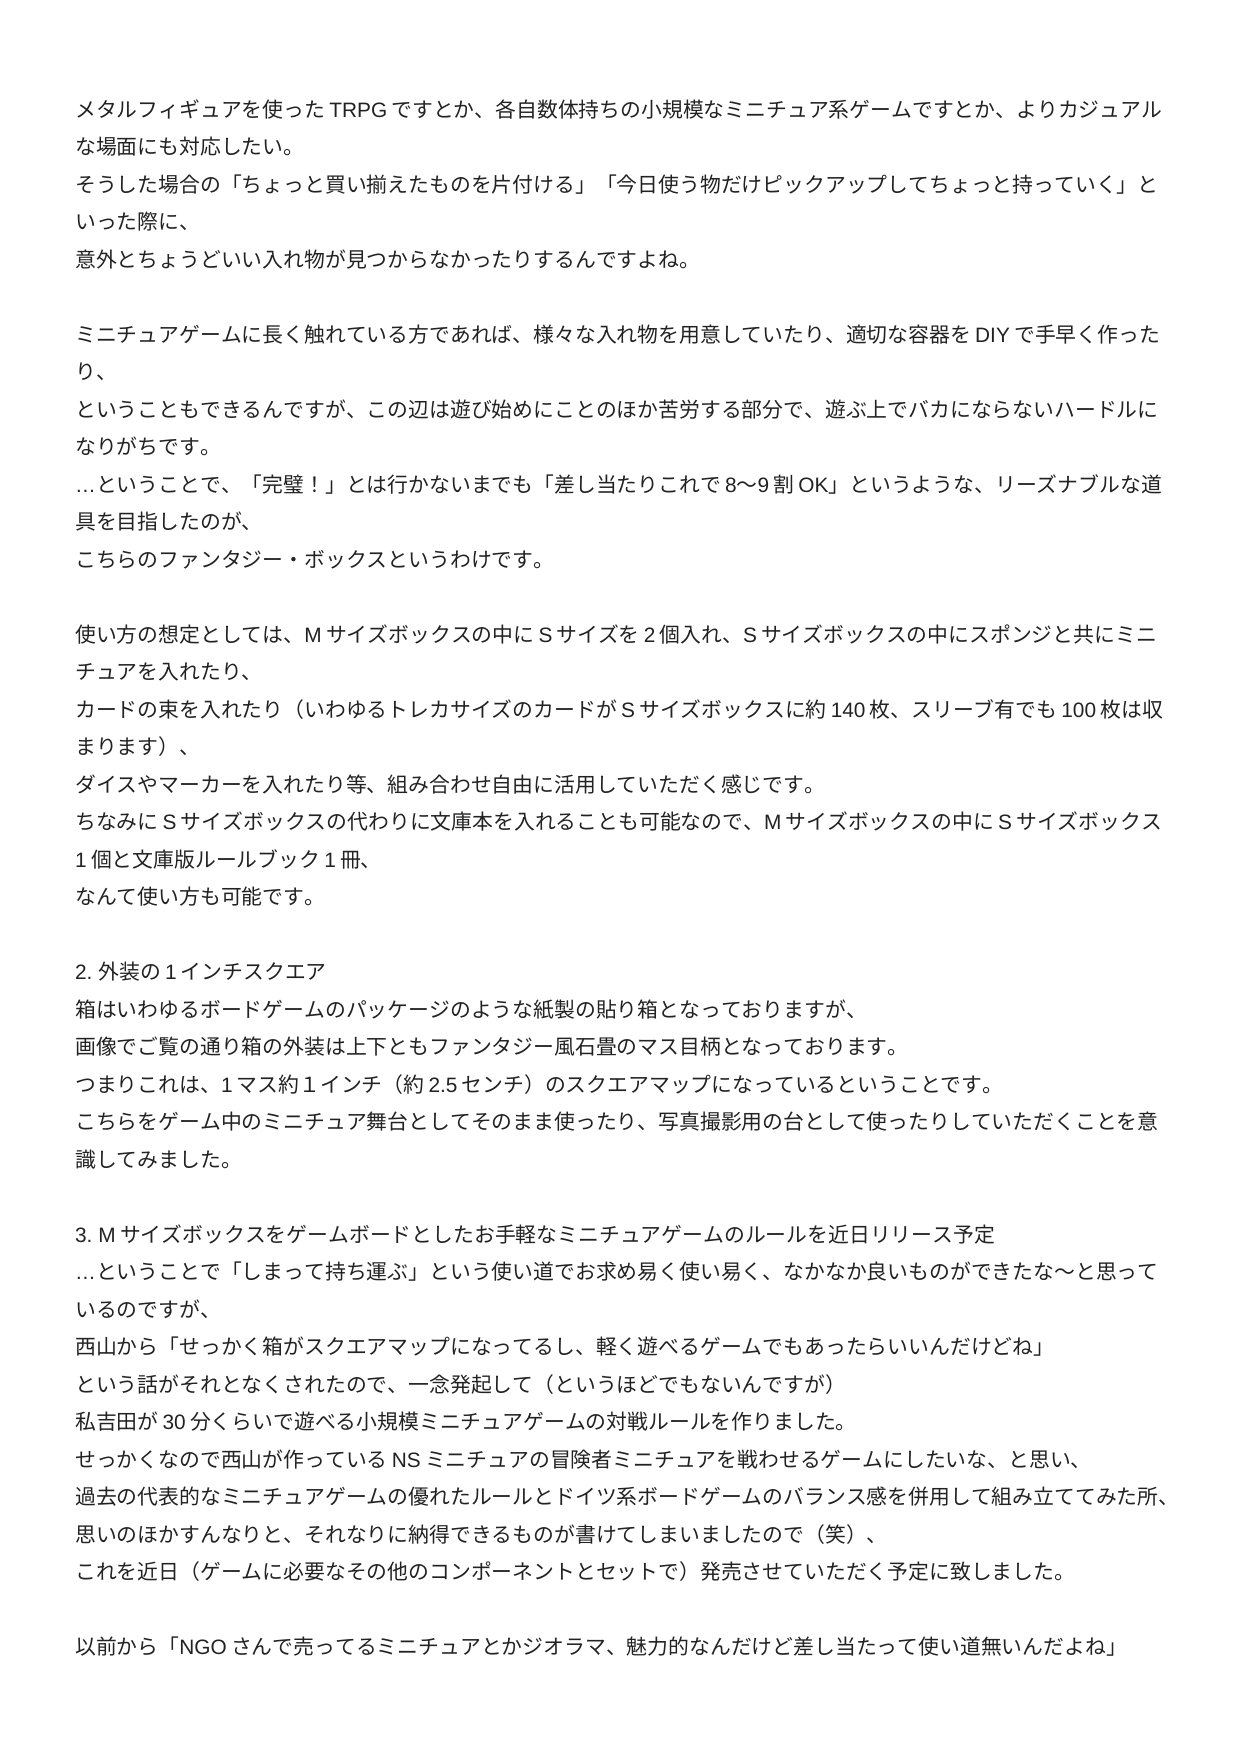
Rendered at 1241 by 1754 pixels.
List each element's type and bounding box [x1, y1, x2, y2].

text [75, 89, 1165, 1664]
